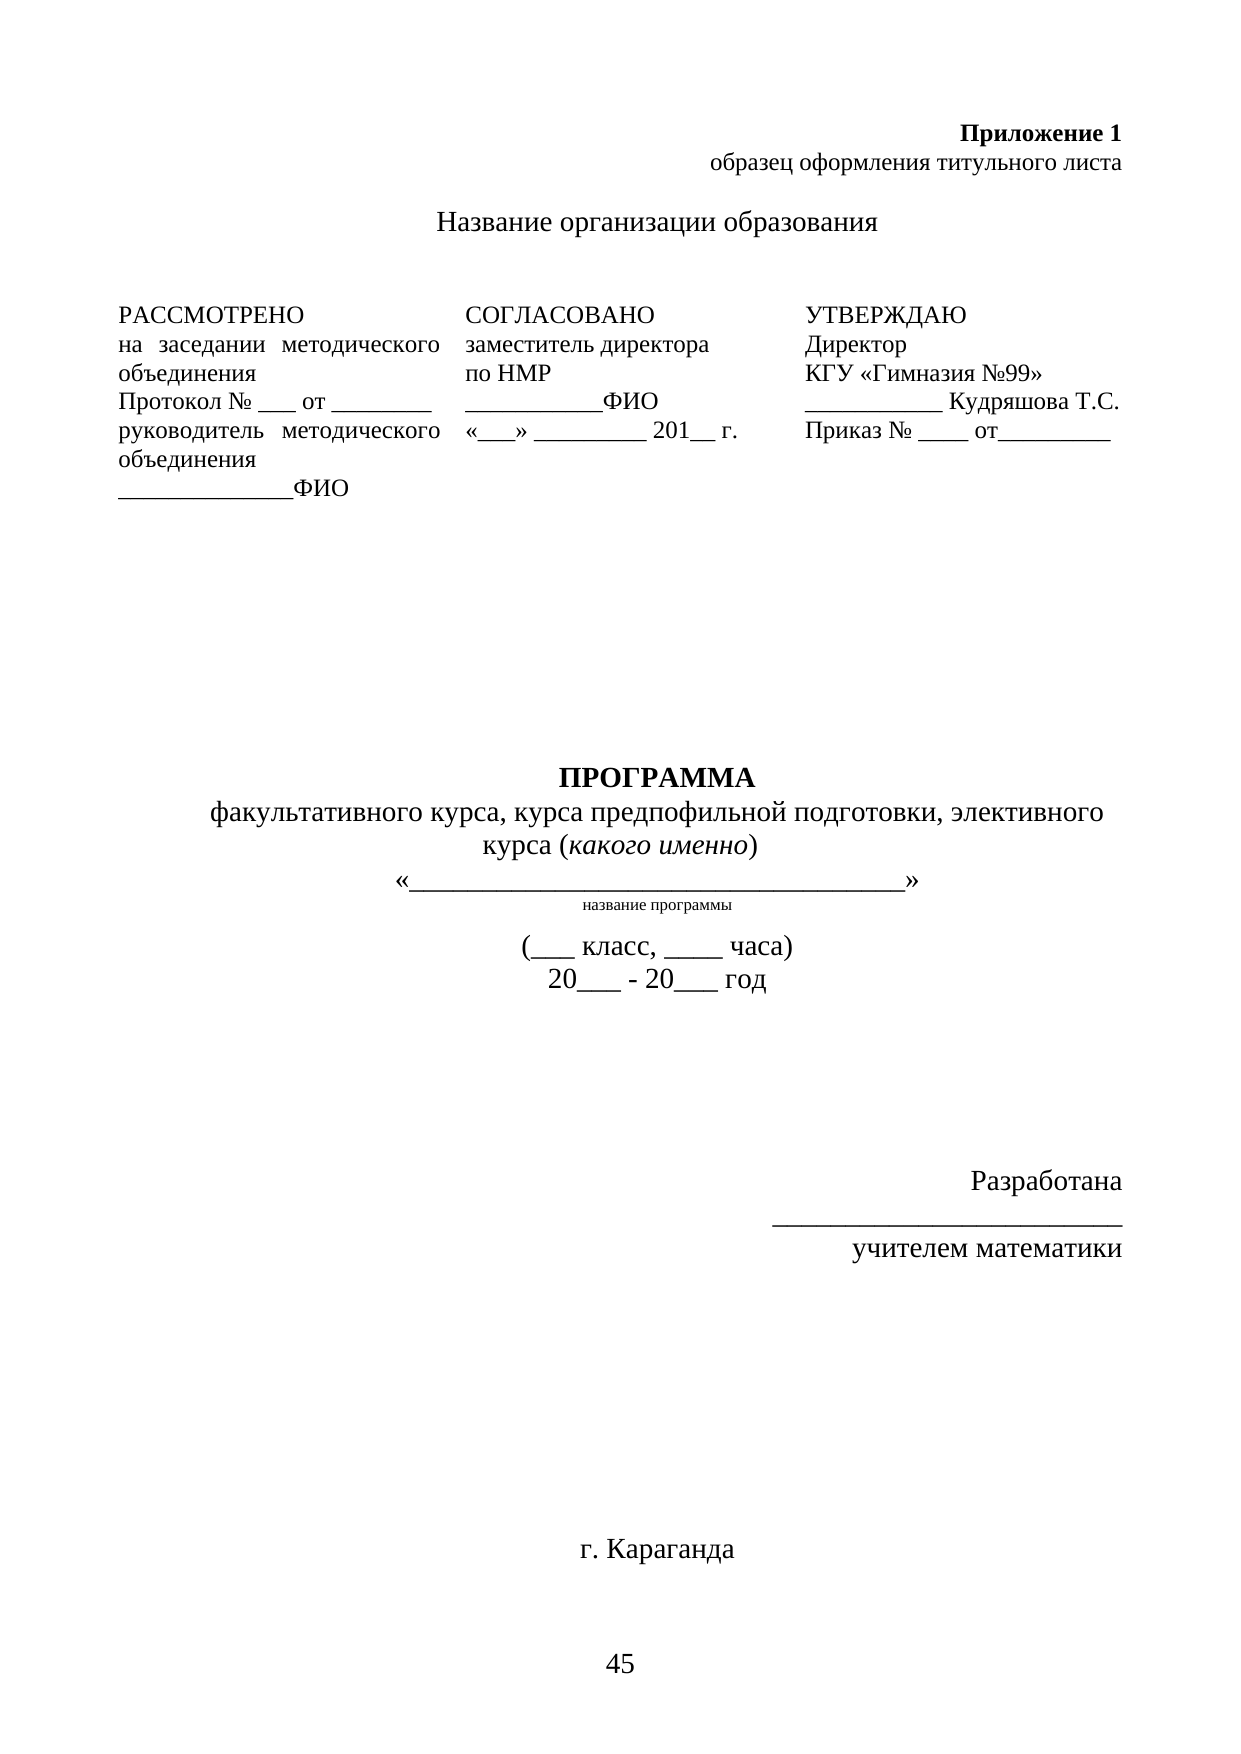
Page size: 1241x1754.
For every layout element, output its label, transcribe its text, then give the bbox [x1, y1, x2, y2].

text учителем математики [118, 1230, 1122, 1263]
table_header УТВЕРЖДАЮ Директор КГУ «Гимназия №99» ___________ Кудряшова Т.С. Приказ № ____ от_________ [794, 300, 1133, 530]
text (___ класс, ____ часа) [118, 928, 1122, 961]
text ПРОГРАММА [118, 760, 1122, 794]
text название программы [118, 894, 1122, 928]
text 20___ - 20___ год [118, 961, 1122, 995]
text «__________________________________» [118, 861, 1122, 894]
table_header РАССМОТРЕНО на заседании методического объединения Протокол № ___ от ________ руководитель методического объединения ______________ФИО [107, 300, 451, 530]
text образец оформления титульного листа [118, 147, 1122, 176]
text г. Караганда [118, 1532, 1122, 1565]
text факультативного курса, курса предпофильной подготовки, элективного курса (какого именно) [118, 794, 1122, 861]
table_header СОГЛАСОВАНО заместитель директора по НМР ___________ФИО «___» _________ 201__ г. [451, 300, 793, 530]
text Разработана [118, 1163, 1122, 1196]
text Приложение 1 [118, 118, 1122, 147]
text Название организации образования [118, 204, 1122, 238]
text ________________________ [118, 1196, 1122, 1230]
